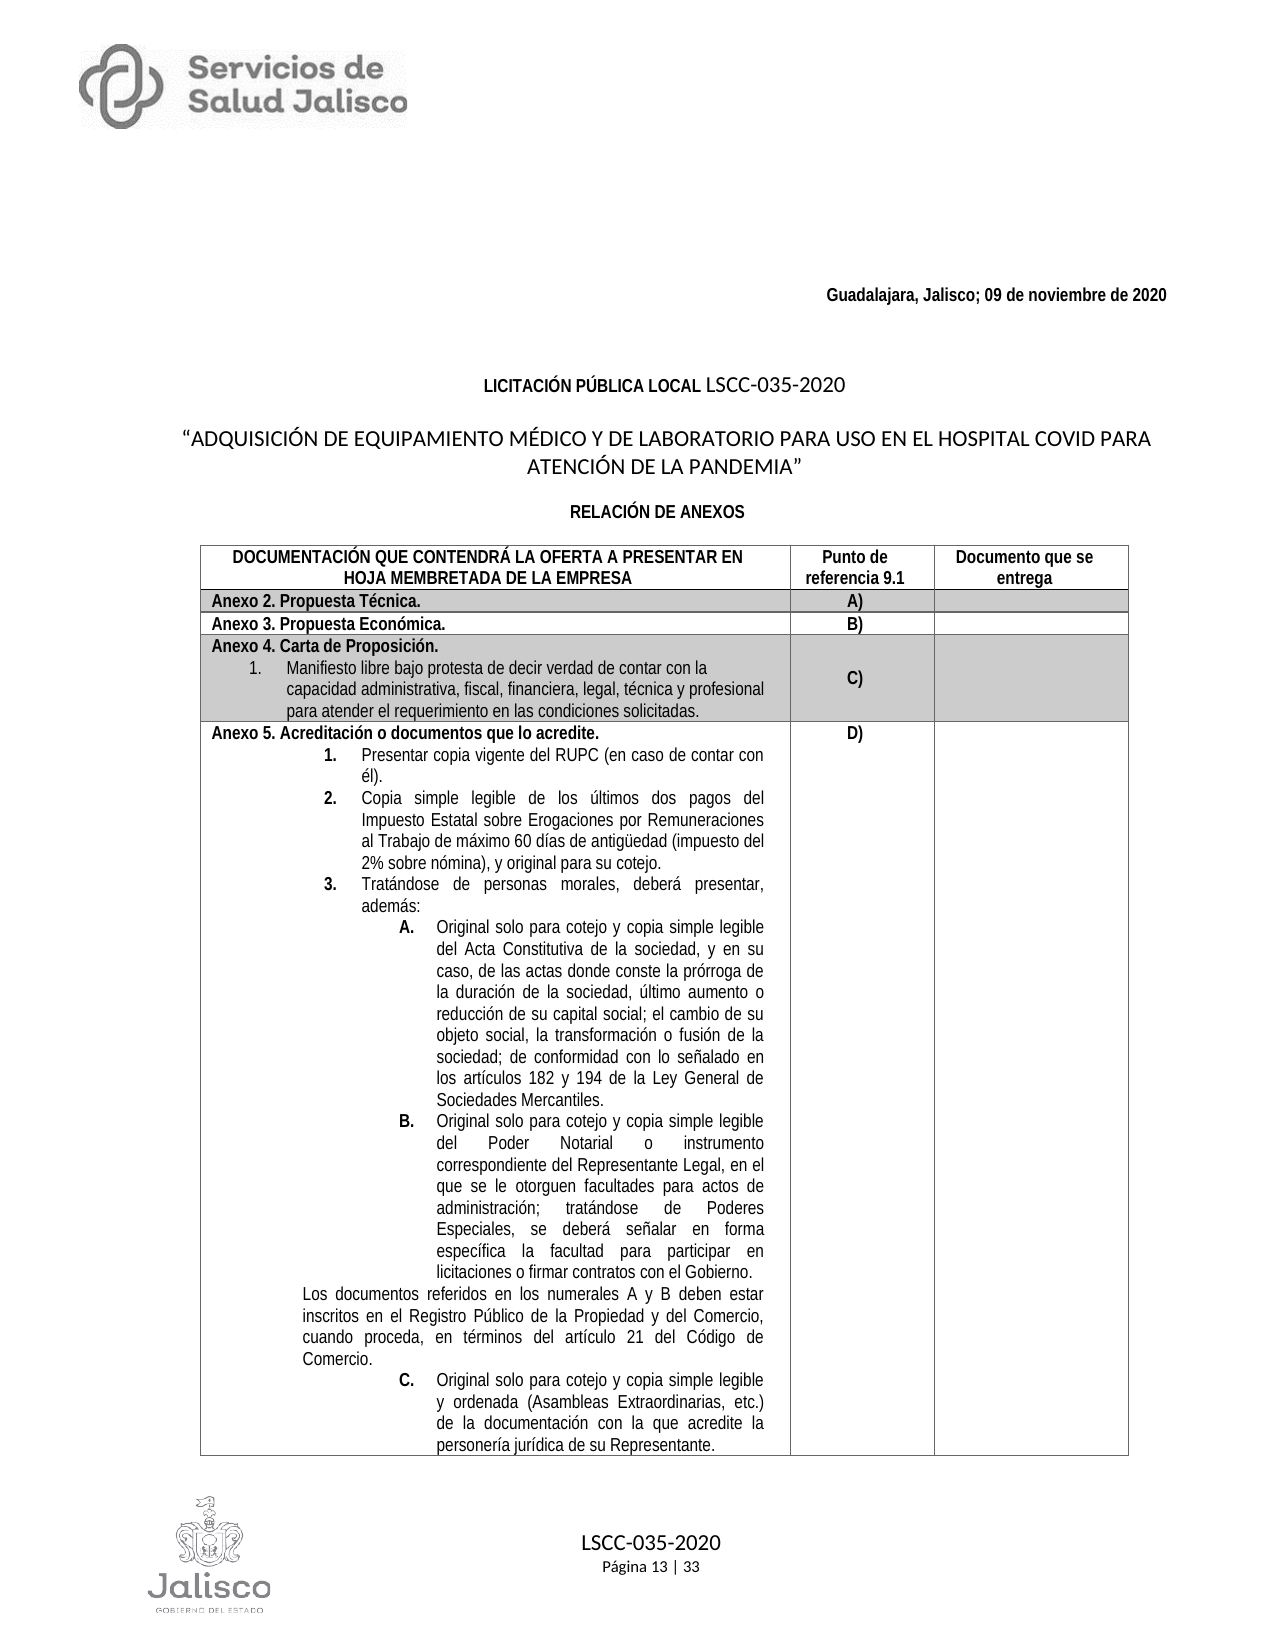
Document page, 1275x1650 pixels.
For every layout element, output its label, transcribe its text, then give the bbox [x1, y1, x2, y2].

table_header DOCUMENTACIÓN QUE CONTENDRÁ LA OFERTA A PRESENTAR EN HOJA MEMBRETADA DE LA EMPRESA [201, 546, 790, 589]
picture [79, 44, 408, 129]
table_header Punto de referencia 9.1 [791, 546, 934, 589]
table_cell Anexo 4. Carta de Proposición. Manifiesto libre bajo protesta de decir verdad de contar con la capacidad administrativa, fiscal, financiera, legal, técnica y profesional para atender el requerimiento en las condiciones solicitadas. [201, 635, 790, 721]
table_cell C) [791, 635, 934, 721]
table_cell [935, 590, 1128, 611]
picture [147, 1496, 271, 1613]
table_cell [935, 613, 1128, 634]
table_cell B) [791, 613, 934, 634]
table_cell Anexo 2. Propuesta Técnica. [201, 590, 790, 611]
table_cell [935, 635, 1128, 721]
text LICITACIÓN PÚBLICA LOCAL [148, 370, 1181, 398]
table_cell A) [791, 590, 934, 611]
text Guadalajara, Jalisco; 09 de noviembre de 2020 [148, 284, 1167, 305]
table_cell D) [791, 722, 934, 1455]
table_cell Anexo 3. Propuesta Económica. [201, 613, 790, 634]
text RELACIÓN DE ANEXOS [148, 501, 1167, 523]
table_cell [935, 722, 1128, 1455]
table_header Documento que se entrega [935, 546, 1128, 589]
